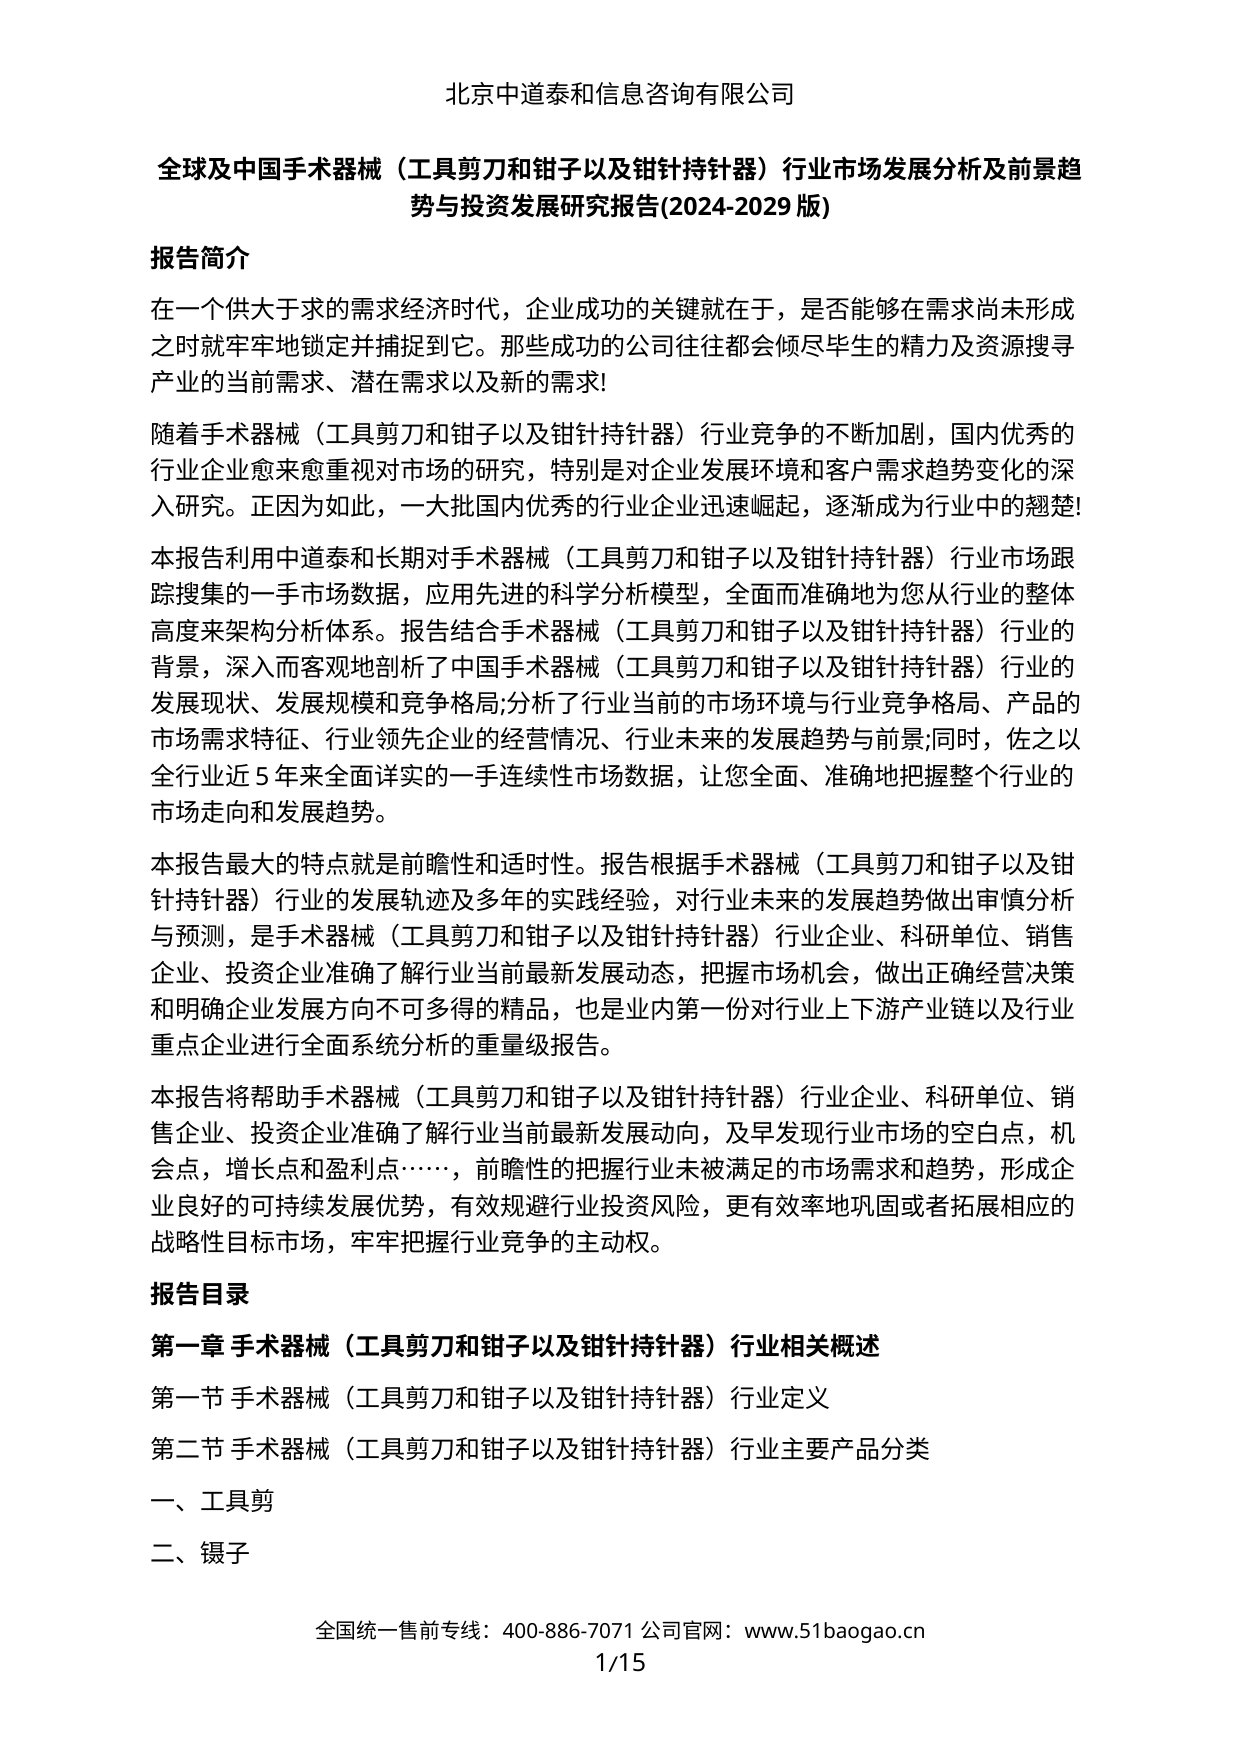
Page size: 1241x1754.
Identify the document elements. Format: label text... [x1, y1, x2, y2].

text 本报告将帮助手术器械（工具剪刀和钳子以及钳针持针器）行业企业、科研单位、销售企业、投资企业准确了解行业当前最新发展动向，及早发现行业市场的空白点，机会点，增长点和盈利点……，前瞻性的把握行业未被满足的市场需求和趋势，形成企业良好的可持续发展优势，有效规避行业投资风险，更有效率地巩固或者拓展相应的战略性目标市场，牢牢把握行业竞争的主动权。 [150, 1077, 1090, 1259]
text 报告简介 [150, 238, 1090, 274]
text 第二节 手术器械（工具剪刀和钳子以及钳针持针器）行业主要产品分类 [150, 1430, 1090, 1466]
text 随着手术器械（工具剪刀和钳子以及钳针持针器）行业竞争的不断加剧，国内优秀的行业企业愈来愈重视对市场的研究，特别是对企业发展环境和客户需求趋势变化的深入研究。正因为如此，一大批国内优秀的行业企业迅速崛起，逐渐成为行业中的翘楚! [150, 414, 1090, 523]
text 本报告最大的特点就是前瞻性和适时性。报告根据手术器械（工具剪刀和钳子以及钳针持针器）行业的发展轨迹及多年的实践经验，对行业未来的发展趋势做出审慎分析与预测，是手术器械（工具剪刀和钳子以及钳针持针器）行业企业、科研单位、销售企业、投资企业准确了解行业当前最新发展动态，把握市场机会，做出正确经营决策和明确企业发展方向不可多得的精品，也是业内第一份对行业上下游产业链以及行业重点企业进行全面系统分析的重量级报告。 [150, 844, 1090, 1062]
text 第一章 手术器械（工具剪刀和钳子以及钳针持针器）行业相关概述 [150, 1326, 1090, 1362]
text 一、工具剪 [150, 1482, 1090, 1518]
text 全球及中国手术器械（工具剪刀和钳子以及钳针持针器）行业市场发展分析及前景趋势与投资发展研究报告(2024-2029版) [150, 150, 1090, 222]
text 本报告利用中道泰和长期对手术器械（工具剪刀和钳子以及钳针持针器）行业市场跟踪搜集的一手市场数据，应用先进的科学分析模型，全面而准确地为您从行业的整体高度来架构分析体系。报告结合手术器械（工具剪刀和钳子以及钳针持针器）行业的背景，深入而客观地剖析了中国手术器械（工具剪刀和钳子以及钳针持针器）行业的发展现状、发展规模和竞争格局;分析了行业当前的市场环境与行业竞争格局、产品的市场需求特征、行业领先企业的经营情况、行业未来的发展趋势与前景;同时，佐之以全行业近5年来全面详实的一手连续性市场数据，让您全面、准确地把握整个行业的市场走向和发展趋势。 [150, 539, 1090, 829]
text 二、镊子 [150, 1534, 1090, 1570]
text 在一个供大于求的需求经济时代，企业成功的关键就在于，是否能够在需求尚未形成之时就牢牢地锁定并捕捉到它。那些成功的公司往往都会倾尽毕生的精力及资源搜寻产业的当前需求、潜在需求以及新的需求! [150, 290, 1090, 399]
text 报告目录 [150, 1274, 1090, 1311]
text 第一节 手术器械（工具剪刀和钳子以及钳针持针器）行业定义 [150, 1378, 1090, 1414]
